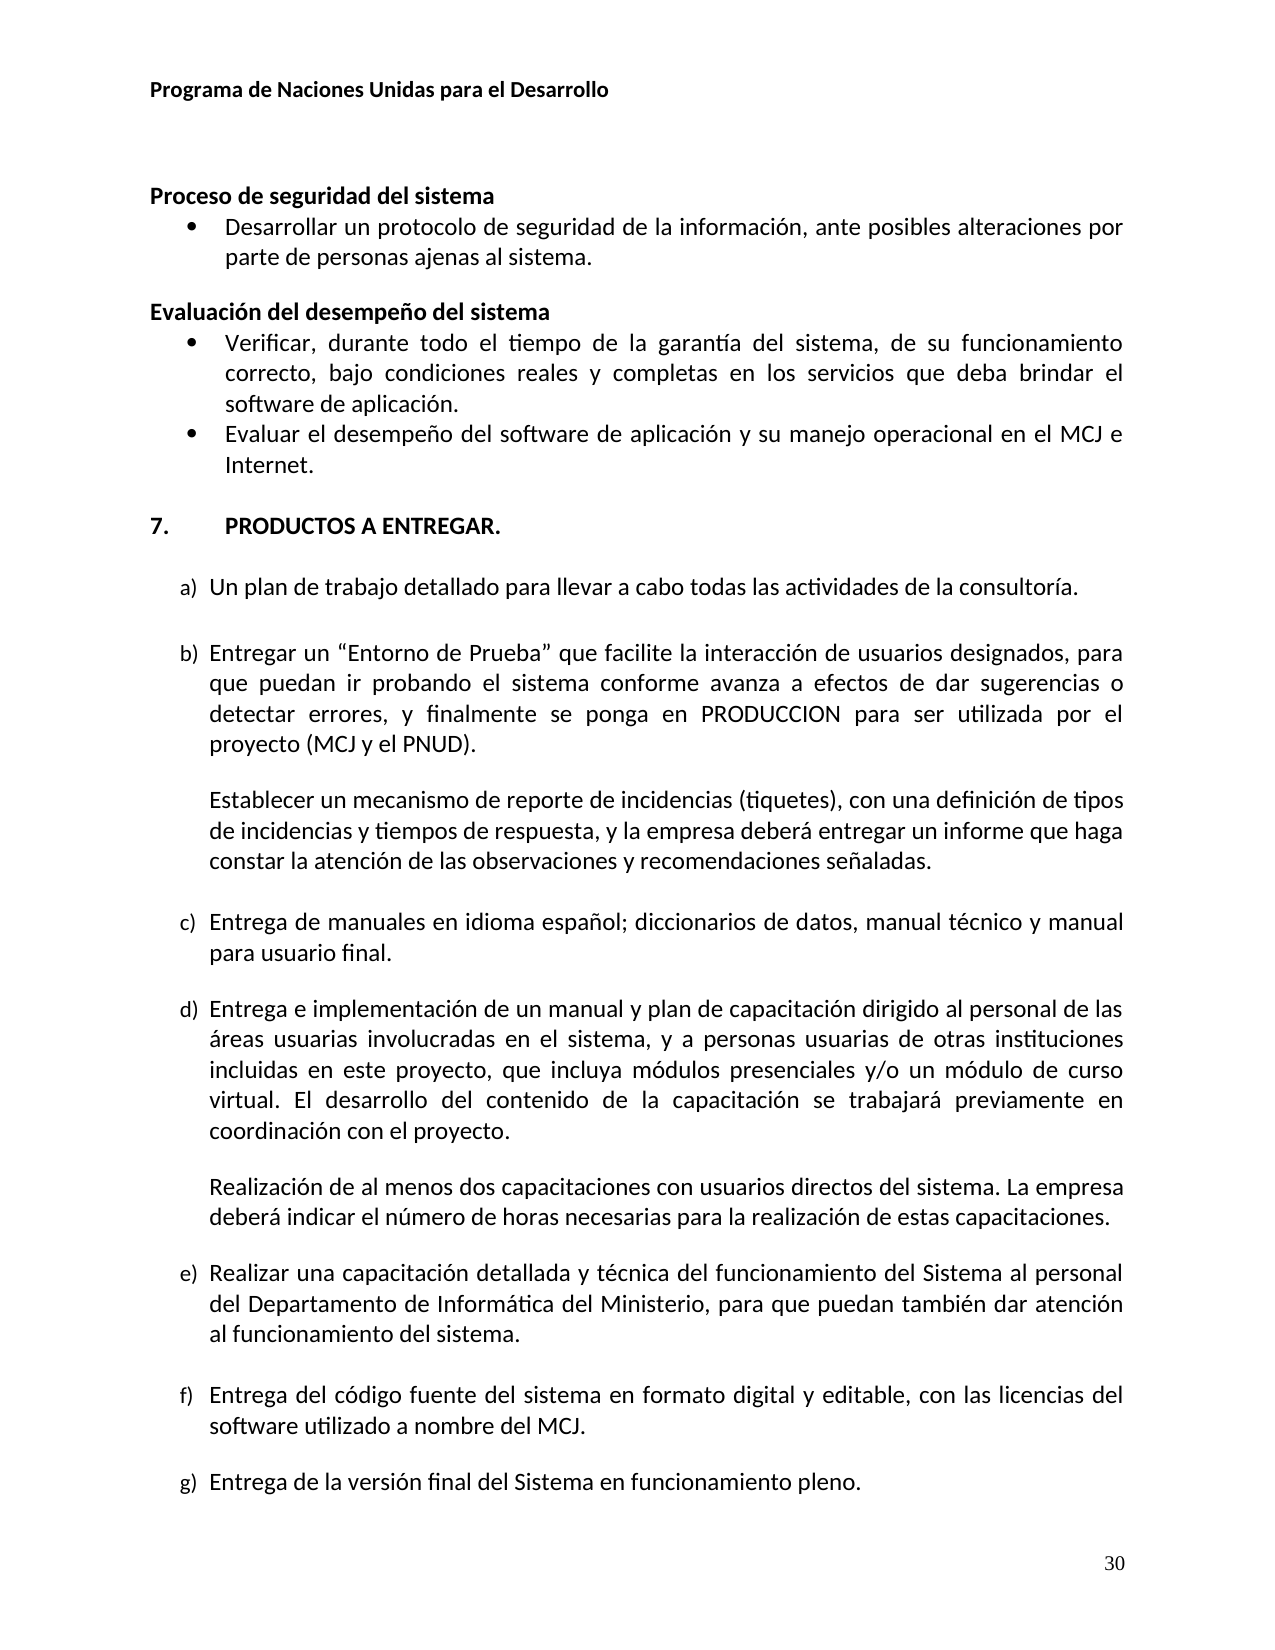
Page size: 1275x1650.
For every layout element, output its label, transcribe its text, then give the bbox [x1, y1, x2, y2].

list Realizar una capacitación detallada y técnica del funcionamiento del Sistema al personal del Departamento de Informática del Ministerio, para que puedan también dar atención al funcionamiento del sistema. [179, 1257, 1125, 1349]
list Entrega e implementación de un manual y plan de capacitación dirigido al personal de las áreas usuarias involucradas en el sistema, y a personas usuarias de otras instituciones incluidas en este proyecto, que incluya módulos presenciales y/o un módulo de curso virtual. El desarrollo del contenido de la capacitación se trabajará previamente en coordinación con el proyecto. [179, 993, 1125, 1146]
text Establecer un mecanismo de reporte de incidencias (tiquetes), con una definición de tipos de incidencias y tiempos de respuesta, y la empresa deberá entregar un informe que haga constar la atención de las observaciones y recomendaciones señaladas. [209, 784, 1125, 876]
list Entrega del código fuente del sistema en formato digital y editable, con las licencias del software utilizado a nombre del MCJ. [179, 1379, 1125, 1441]
text Proceso de seguridad del sistema [150, 181, 1125, 211]
list Entrega de la versión final del Sistema en funcionamiento pleno. [179, 1466, 1125, 1497]
list Desarrollar un protocolo de seguridad de la información, ante posibles alteraciones por parte de personas ajenas al sistema. [187, 211, 1125, 272]
list Evaluar el desempeño del software de aplicación y su manejo operacional en el MCJ e Internet. [187, 418, 1125, 479]
text Evaluación del desempeño del sistema [150, 296, 1125, 327]
list Verificar, durante todo el tiempo de la garantía del sistema, de su funcionamiento correcto, bajo condiciones reales y completas en los servicios que deba brindar el software de aplicación. [187, 327, 1125, 418]
list PRODUCTOS A ENTREGAR. [150, 510, 1125, 540]
list Un plan de trabajo detallado para llevar a cabo todas las actividades de la consultoría. [179, 571, 1125, 601]
list Entrega de manuales en idioma español; diccionarios de datos, manual técnico y manual para usuario final. [179, 907, 1125, 968]
text Realización de al menos dos capacitaciones con usuarios directos del sistema. La empresa deberá indicar el número de horas necesarias para la realización de estas capacitaciones. [209, 1171, 1125, 1232]
list Entregar un “Entorno de Prueba” que facilite la interacción de usuarios designados, para que puedan ir probando el sistema conforme avanza a efectos de dar sugerencias o detectar errores, y finalmente se ponga en PRODUCCION para ser utilizada por el proyecto (MCJ y el PNUD). [179, 637, 1125, 759]
